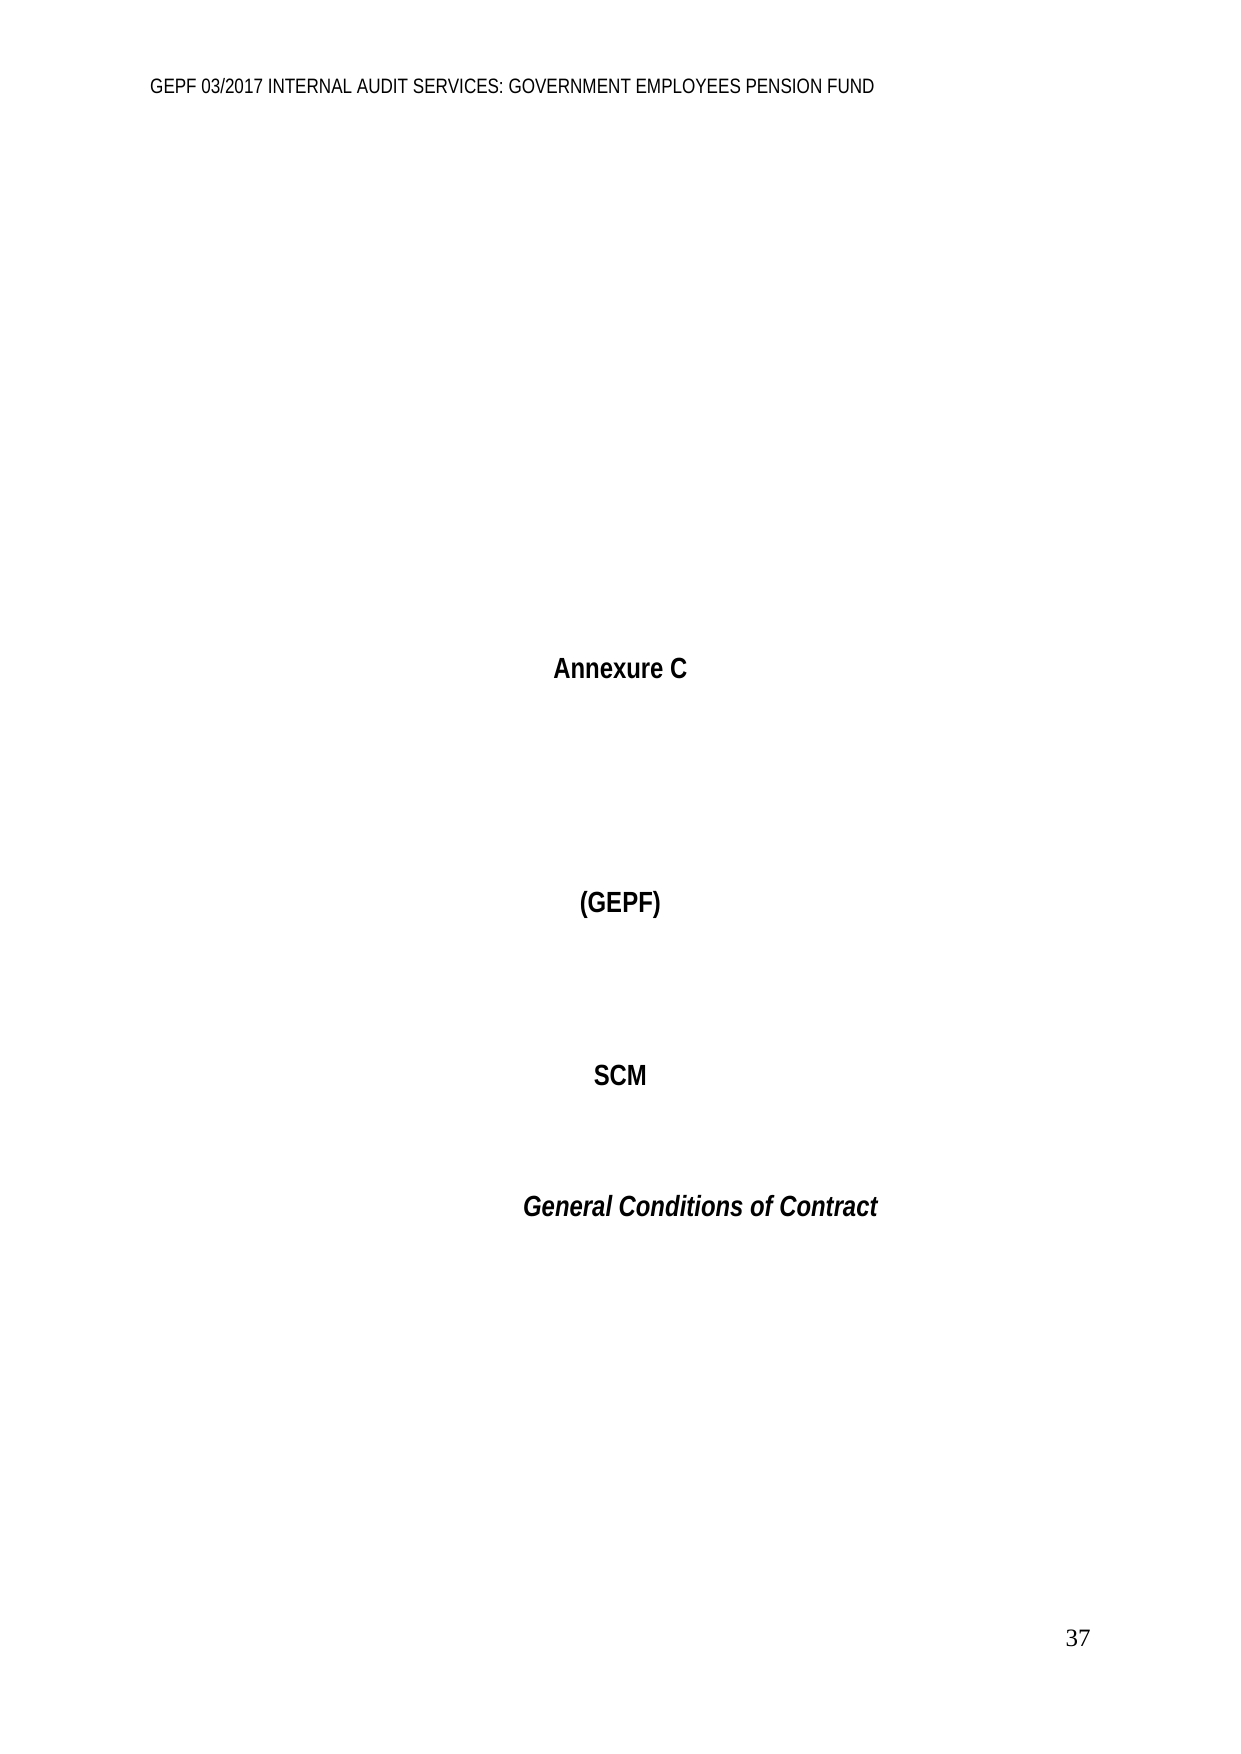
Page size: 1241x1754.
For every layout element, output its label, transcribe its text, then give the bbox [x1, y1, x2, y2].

text (GEPF) [150, 885, 1090, 918]
text Annexure C [150, 651, 1090, 684]
text SCM [150, 1058, 1090, 1092]
text General Conditions of Contract [375, 1189, 1090, 1222]
